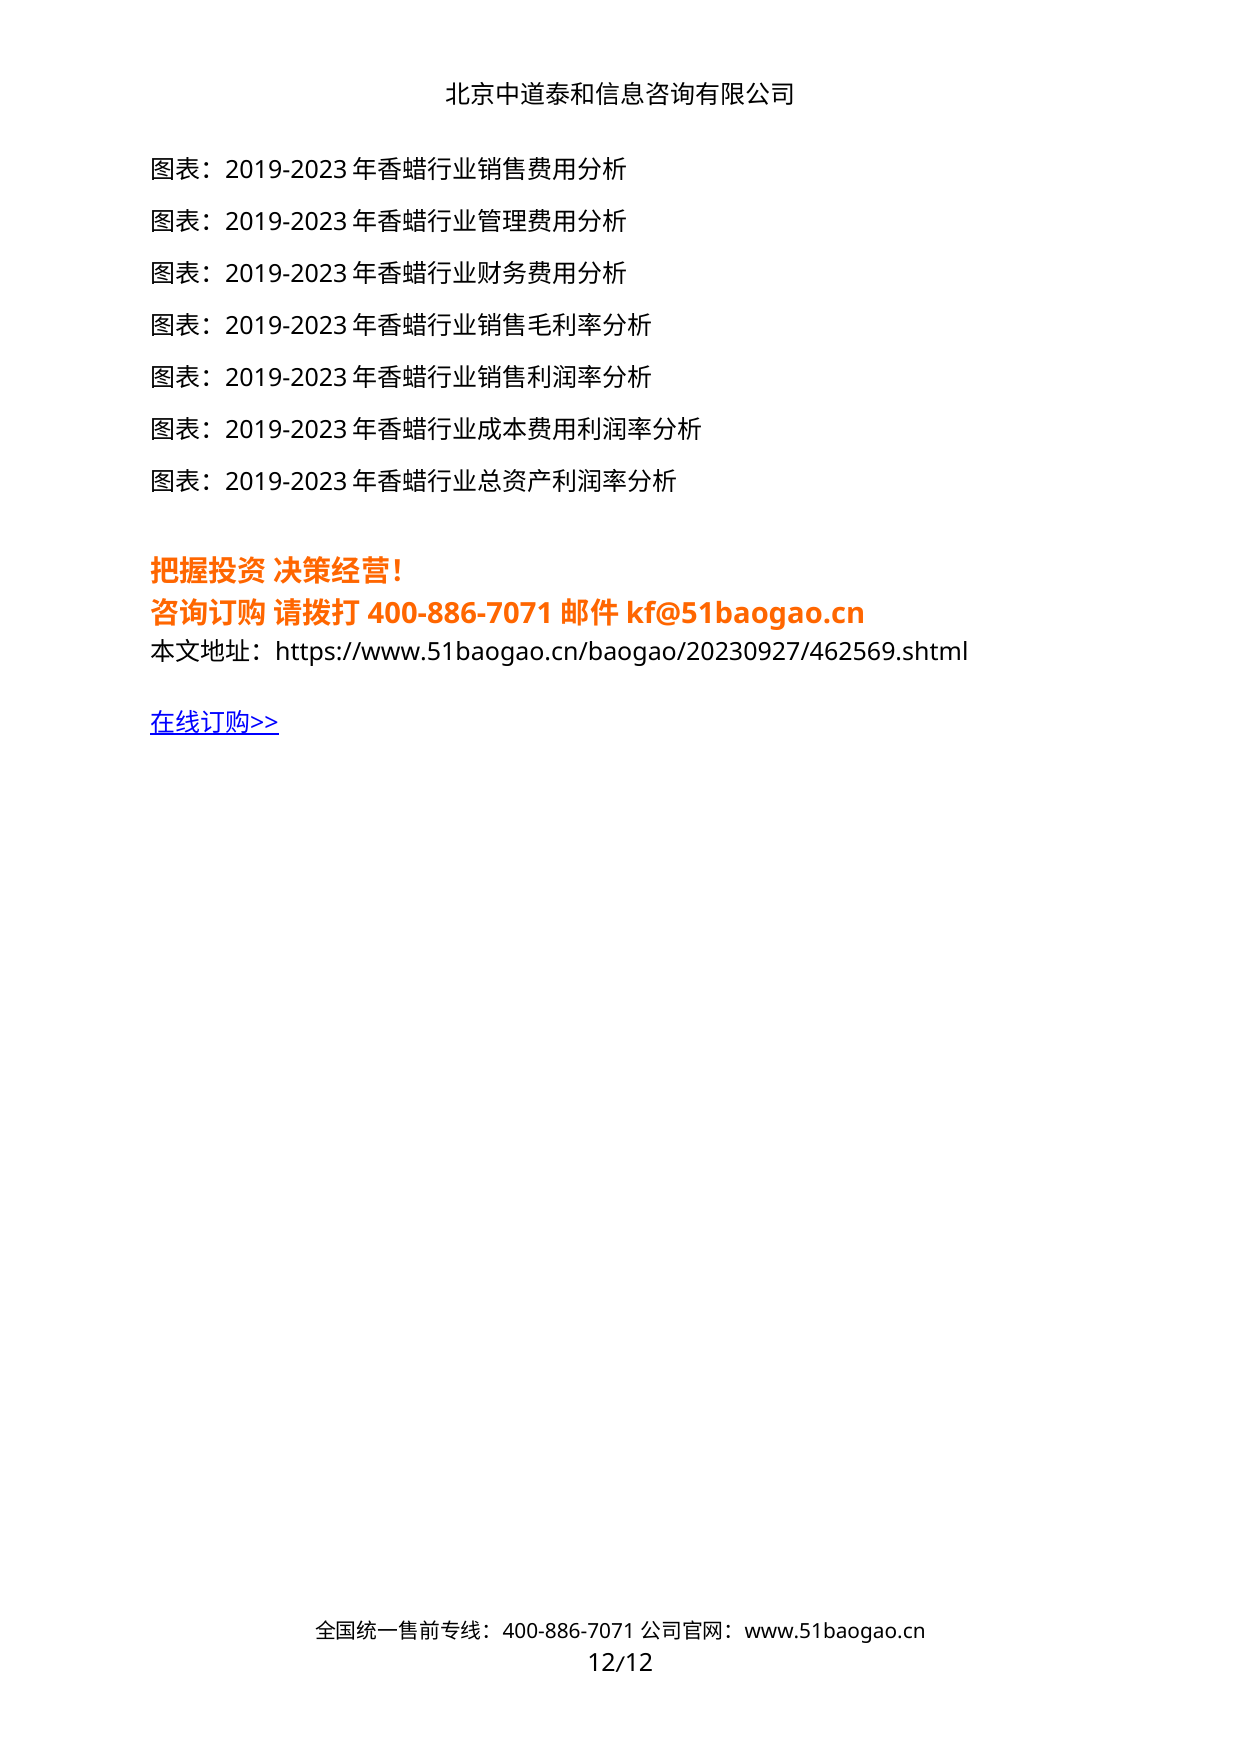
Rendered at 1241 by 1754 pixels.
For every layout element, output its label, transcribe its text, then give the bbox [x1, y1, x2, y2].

text 图表：2019-2023年香蜡行业销售毛利率分析 [150, 306, 1090, 342]
text 图表：2019-2023年香蜡行业成本费用利润率分析 [150, 409, 1090, 446]
text 图表：2019-2023年香蜡行业总资产利润率分析 [150, 461, 1090, 497]
text 图表：2019-2023年香蜡行业销售利润率分析 [150, 357, 1090, 394]
text 图表：2019-2023年香蜡行业财务费用分析 [150, 254, 1090, 290]
text 图表：2019-2023年香蜡行业销售费用分析 [150, 150, 1090, 186]
text 图表：2019-2023年香蜡行业管理费用分析 [150, 202, 1090, 238]
text 在线订购>> [150, 668, 1090, 738]
text 把握投资 决策经营！咨询订购 请拨打 400-886-7071 邮件 kf@51baogao.cn本文地址：https://www.51baogao.cn/baogao/20230927/462569.shtml [150, 513, 1090, 668]
